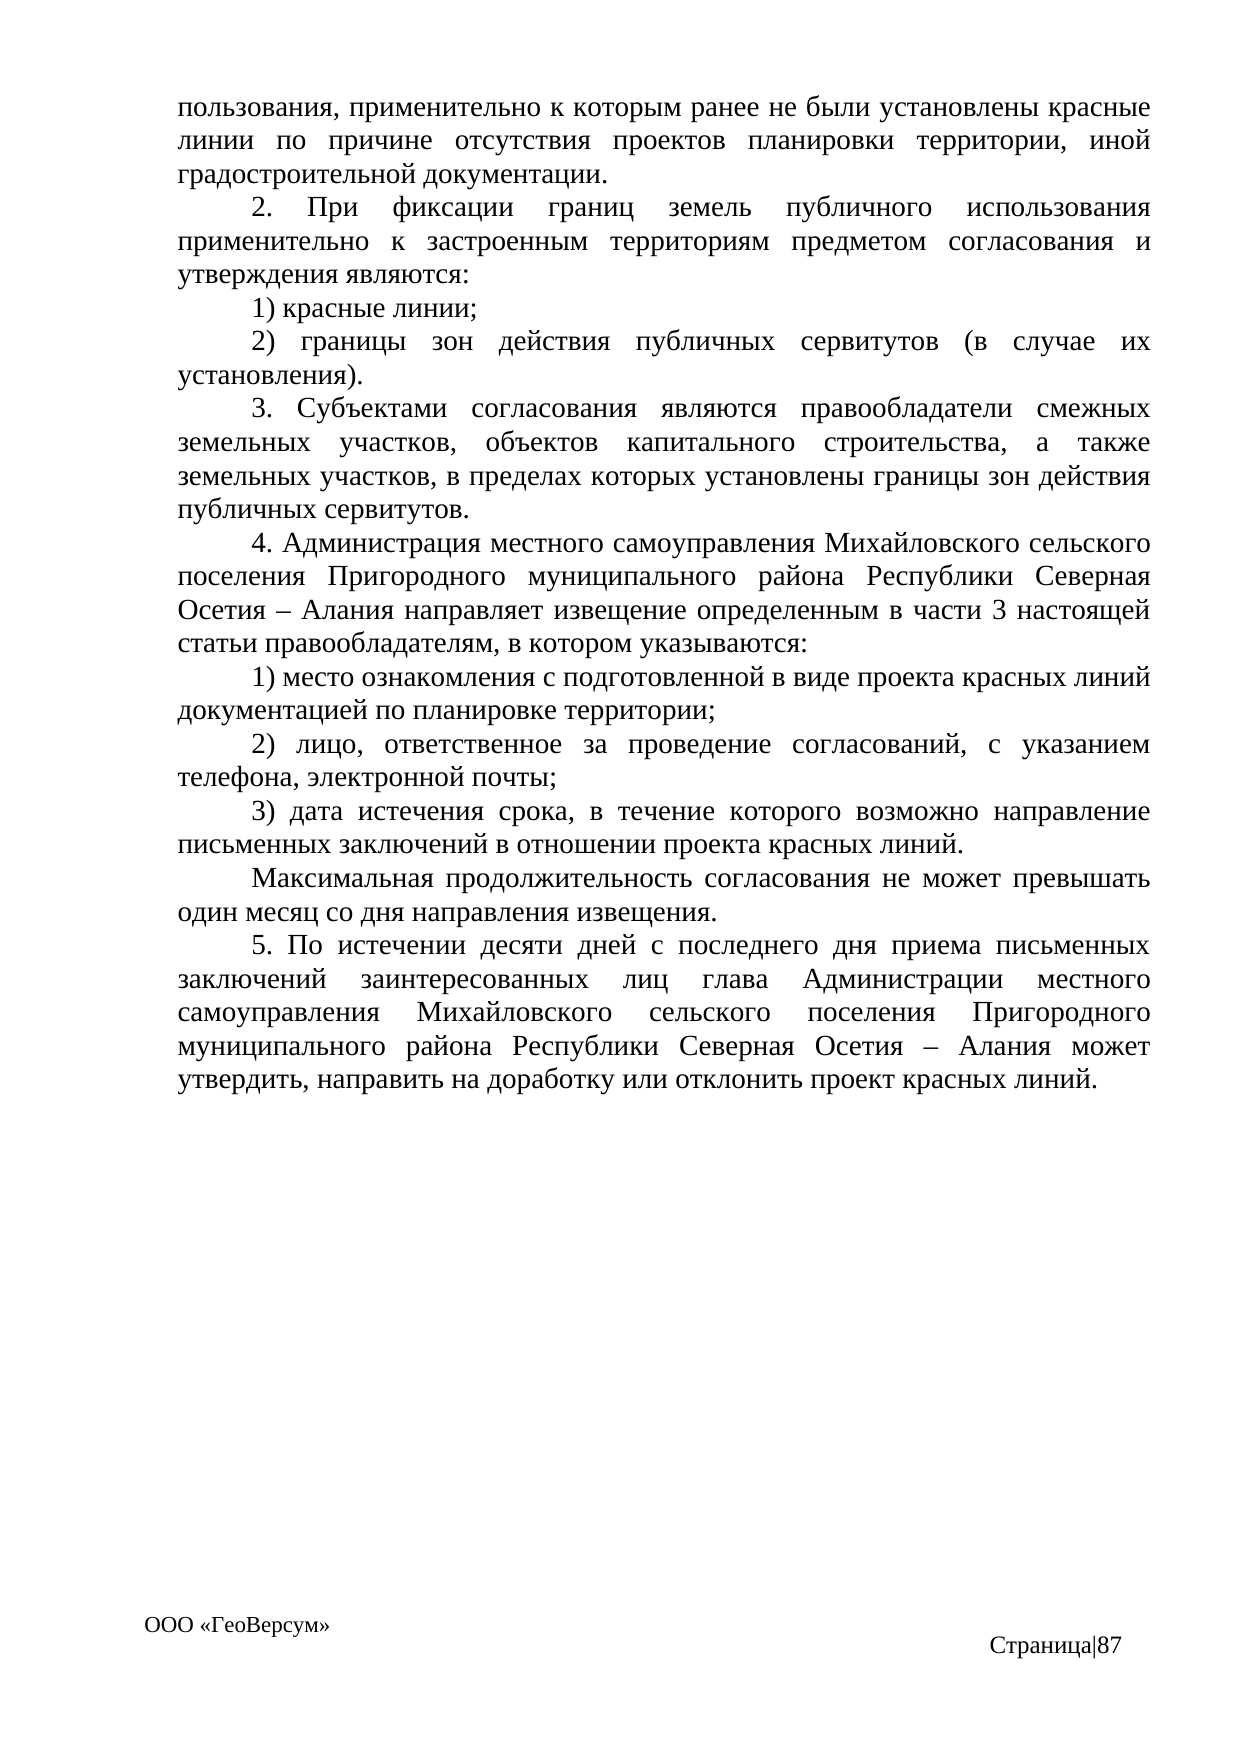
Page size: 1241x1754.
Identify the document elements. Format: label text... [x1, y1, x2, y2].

text 4. Администрация местного самоуправления Михайловского сельского поселения Пригородного муниципального района Республики Северная Осетия – Алания направляет извещение определенным в части 3 настоящей статьи правообладателям, в котором указываются: [177, 525, 1152, 659]
text 3. Субъектами согласования являются правообладатели смежных земельных участков, объектов капитального строительства, а также земельных участков, в пределах которых установлены границы зон действия публичных сервитутов. [177, 391, 1152, 525]
text 2. При фиксации границ земель публичного использования применительно к застроенным территориям предметом согласования и утверждения являются: [177, 189, 1152, 290]
text 2) границы зон действия публичных сервитутов (в случае их установления). [177, 323, 1152, 391]
text 1) место ознакомления с подготовленной в виде проекта красных линий документацией по планировке территории; [177, 659, 1152, 726]
text 3) дата истечения срока, в течение которого возможно направление письменных заключений в отношении проекта красных линий. [177, 793, 1152, 860]
text 5. По истечении десяти дней с последнего дня приема письменных заключений заинтересованных лиц глава Администрации местного самоуправления Михайловского сельского поселения Пригородного муниципального района Республики Северная Осетия – Алания может утвердить, направить на доработку или отклонить проект красных линий. [177, 927, 1152, 1095]
text 2) лицо, ответственное за проведение согласований, с указанием телефона, электронной почты; [177, 726, 1152, 793]
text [177, 89, 1152, 189]
text Максимальная продолжительность согласования не может превышать один месяц со дня направления извещения. [177, 860, 1152, 927]
text 1) красные линии; [177, 290, 1152, 323]
